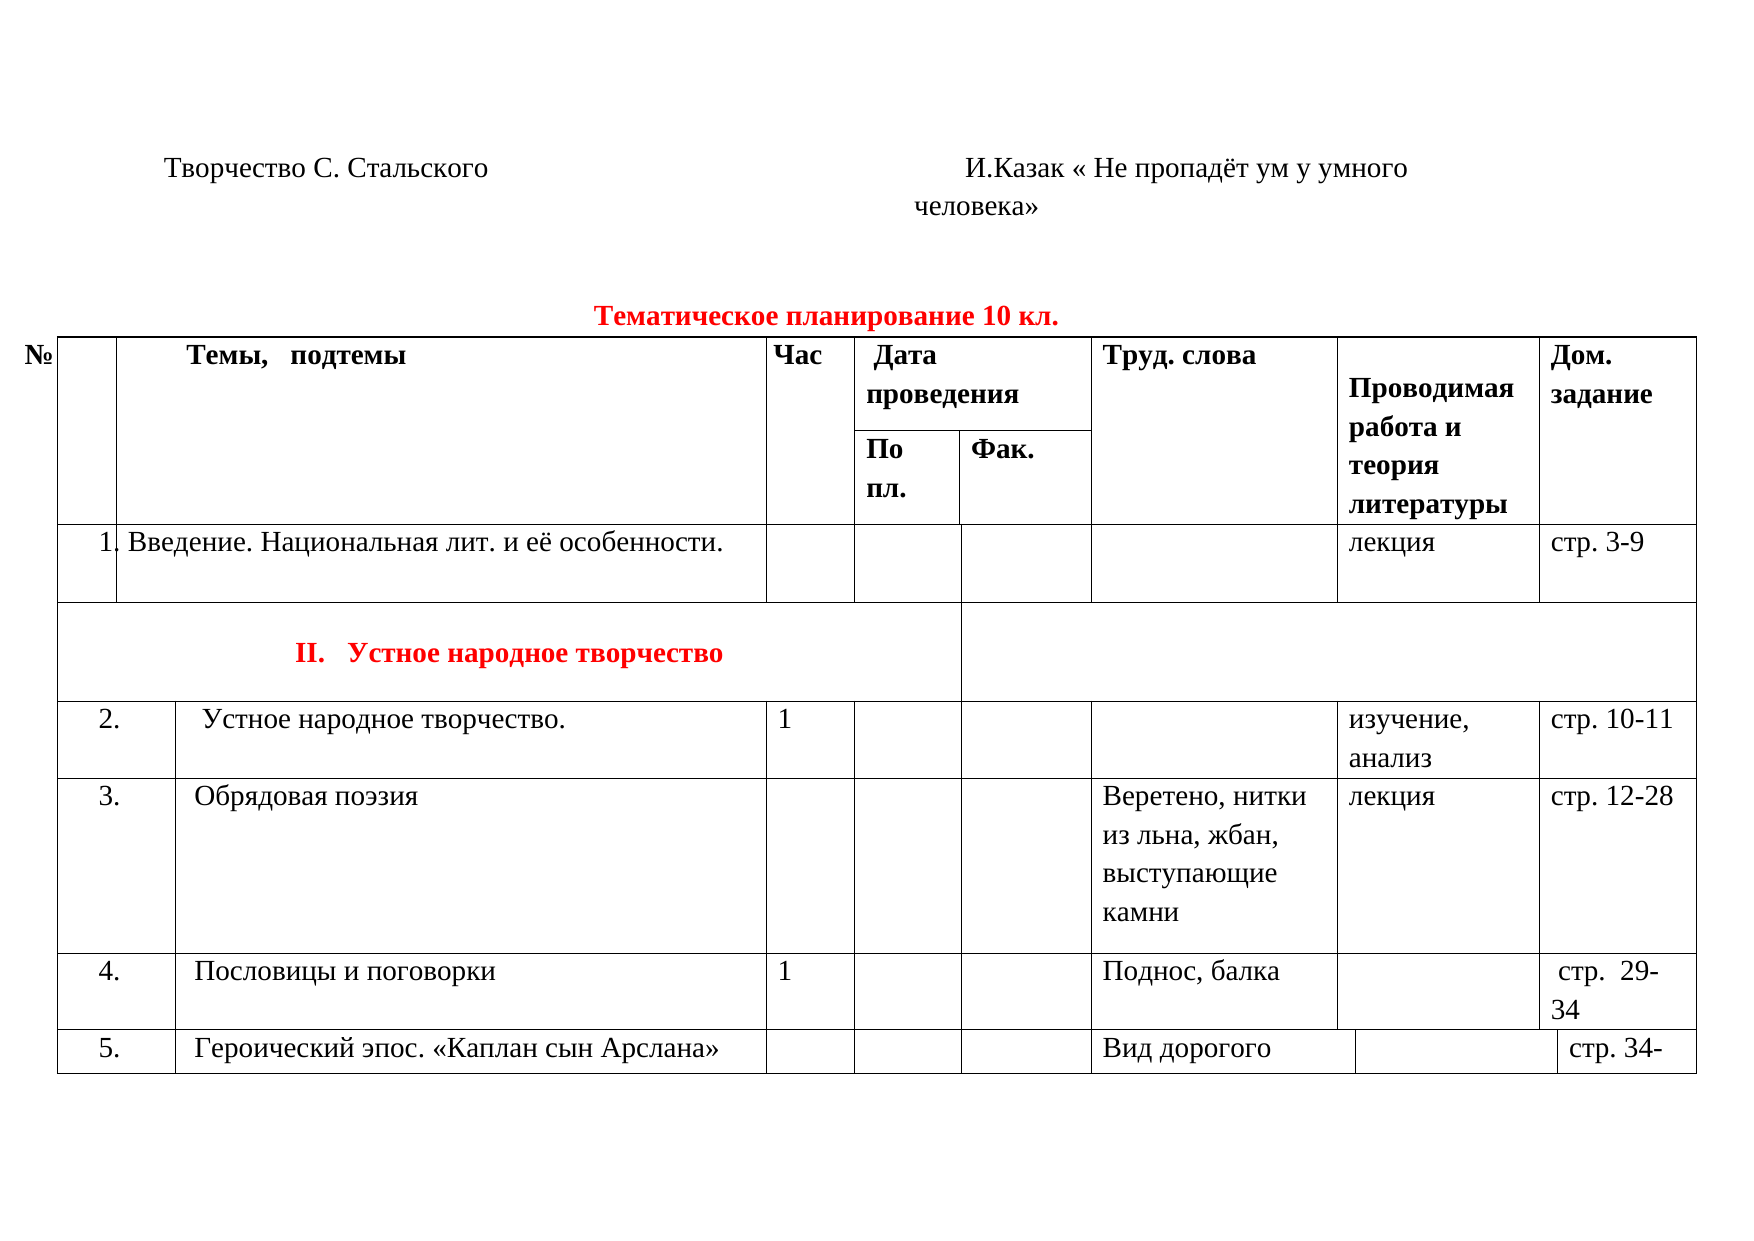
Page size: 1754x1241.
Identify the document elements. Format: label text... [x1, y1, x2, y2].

table_cell [1092, 702, 1337, 777]
table_header Проводимая работа и теория литературы [1338, 338, 1539, 523]
table_cell Обрядовая поэзия [176, 779, 766, 952]
table_cell Устное народное творчество. [176, 702, 766, 777]
table_cell [767, 779, 854, 952]
table_cell [767, 1030, 854, 1073]
table_header Дом. задание [1540, 338, 1696, 523]
table_cell Поднос, балка [1092, 954, 1337, 1029]
table_cell [58, 702, 175, 777]
table_cell Фак. [960, 431, 1091, 523]
table_cell По пл. [855, 431, 959, 523]
table_cell [962, 702, 1091, 777]
table_cell Веретено, нитки из льна, жбан, выступающие камни [1092, 779, 1337, 952]
table_cell Пословицы и поговорки [176, 954, 766, 1029]
table_header Дата проведения [855, 338, 1091, 430]
text И.Казак « Не пропадёт ум у умного человека» [914, 150, 1500, 222]
table_cell [855, 525, 961, 602]
table_header № [58, 338, 116, 523]
table_cell изучение, анализ [1338, 702, 1539, 777]
table_cell [58, 1030, 175, 1073]
table_cell [767, 525, 854, 602]
table_cell [962, 779, 1091, 952]
table_header Труд. слова [1092, 338, 1337, 523]
table_cell стр. 3-9 [1540, 525, 1696, 602]
table_header Темы, подтемы [117, 338, 766, 523]
table_cell [855, 1030, 961, 1073]
table_cell [855, 702, 961, 777]
table_cell [962, 603, 1696, 701]
table_cell лекция [1338, 525, 1539, 602]
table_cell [176, 1030, 766, 1073]
table_cell [855, 779, 961, 952]
table_header Час [767, 338, 854, 523]
table_cell стр. 34-42 [1558, 1030, 1696, 1073]
table_cell [58, 525, 116, 602]
table_cell Введение. Национальная лит. и её особенности. [117, 525, 766, 602]
table_cell [855, 954, 961, 1029]
text Творчество С. Стальского [112, 150, 699, 183]
table_cell стр. 10-11 [1540, 702, 1696, 777]
table_cell стр. 29-34 [1540, 954, 1696, 1029]
table_cell [962, 954, 1091, 1029]
table_cell [58, 779, 175, 952]
table_cell 1 [767, 954, 854, 1029]
table_cell [962, 1030, 1091, 1073]
table_cell [58, 954, 175, 1029]
text Тематическое планирование 10 кл. [112, 298, 1500, 331]
table_cell II. Устное народное творчество [58, 603, 961, 701]
table_cell [962, 525, 1091, 602]
table_cell [1092, 525, 1337, 602]
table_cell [1092, 1030, 1355, 1073]
table_cell [1356, 1030, 1557, 1073]
table_cell стр. 12-28 [1540, 779, 1696, 952]
table_cell [1338, 954, 1539, 1029]
table_cell лекция [1338, 779, 1539, 952]
table_cell 1 [767, 702, 854, 777]
